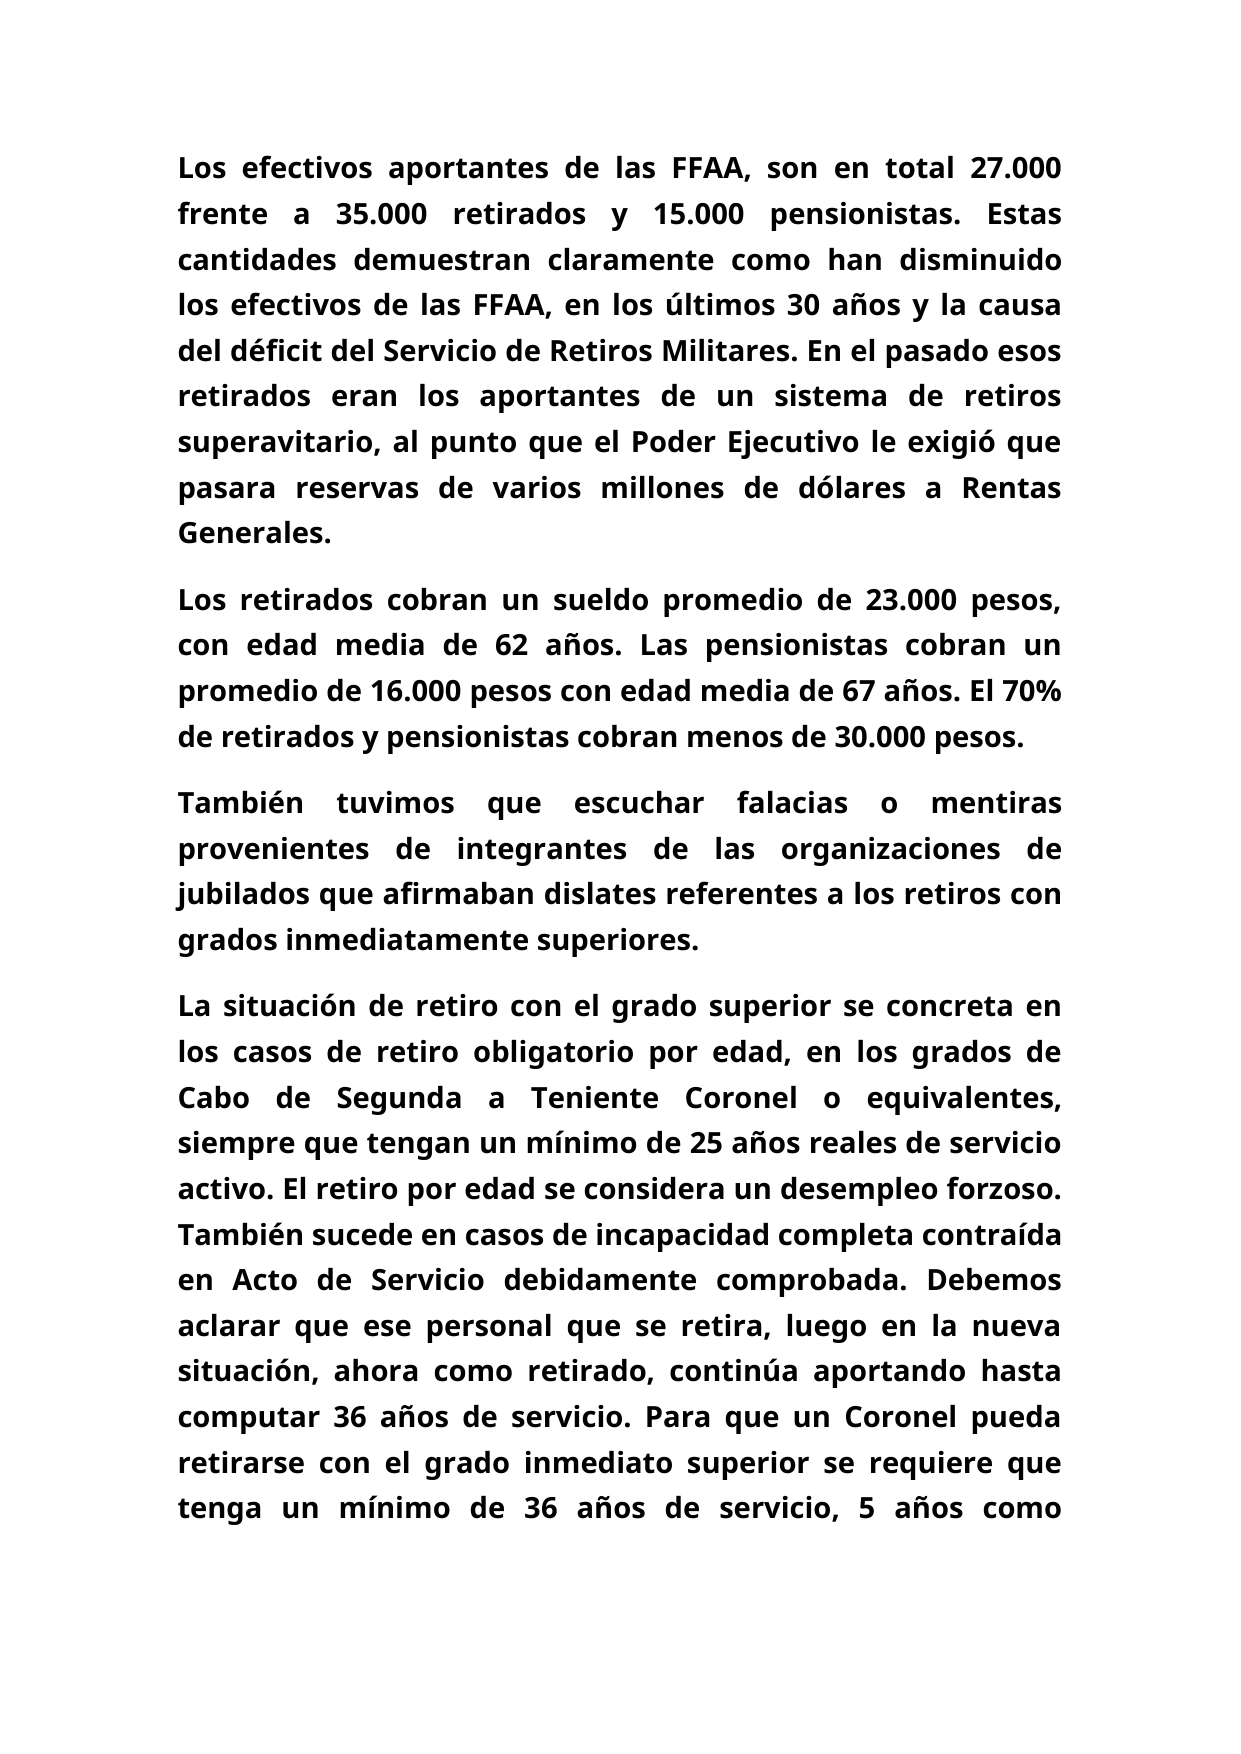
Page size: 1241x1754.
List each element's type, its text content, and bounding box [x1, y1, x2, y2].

text También tuvimos que escuchar falacias o mentiras provenientes de integrantes de las organizaciones de jubilados que afirmaban dislates referentes a los retiros con grados inmediatamente superiores. [177, 782, 1063, 959]
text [177, 986, 1063, 1527]
text Los efectivos aportantes de las FFAA, son en total 27.000 frente a 35.000 retirados y 15.000 pensionistas. Estas cantidades demuestran claramente como han disminuido los efectivos de las FFAA, en los últimos 30 años y la causa del déficit del Servicio de Retiros Militares. En el pasado esos retirados eran los aportantes de un sistema de retiros superavitario, al punto que el Poder Ejecutivo le exigió que pasara reservas de varios millones de dólares a Rentas Generales. [177, 148, 1063, 552]
text Los retirados cobran un sueldo promedio de 23.000 pesos, con edad media de 62 años. Las pensionistas cobran un promedio de 16.000 pesos con edad media de 67 años. El 70% de retirados y pensionistas cobran menos de 30.000 pesos. [177, 579, 1063, 756]
